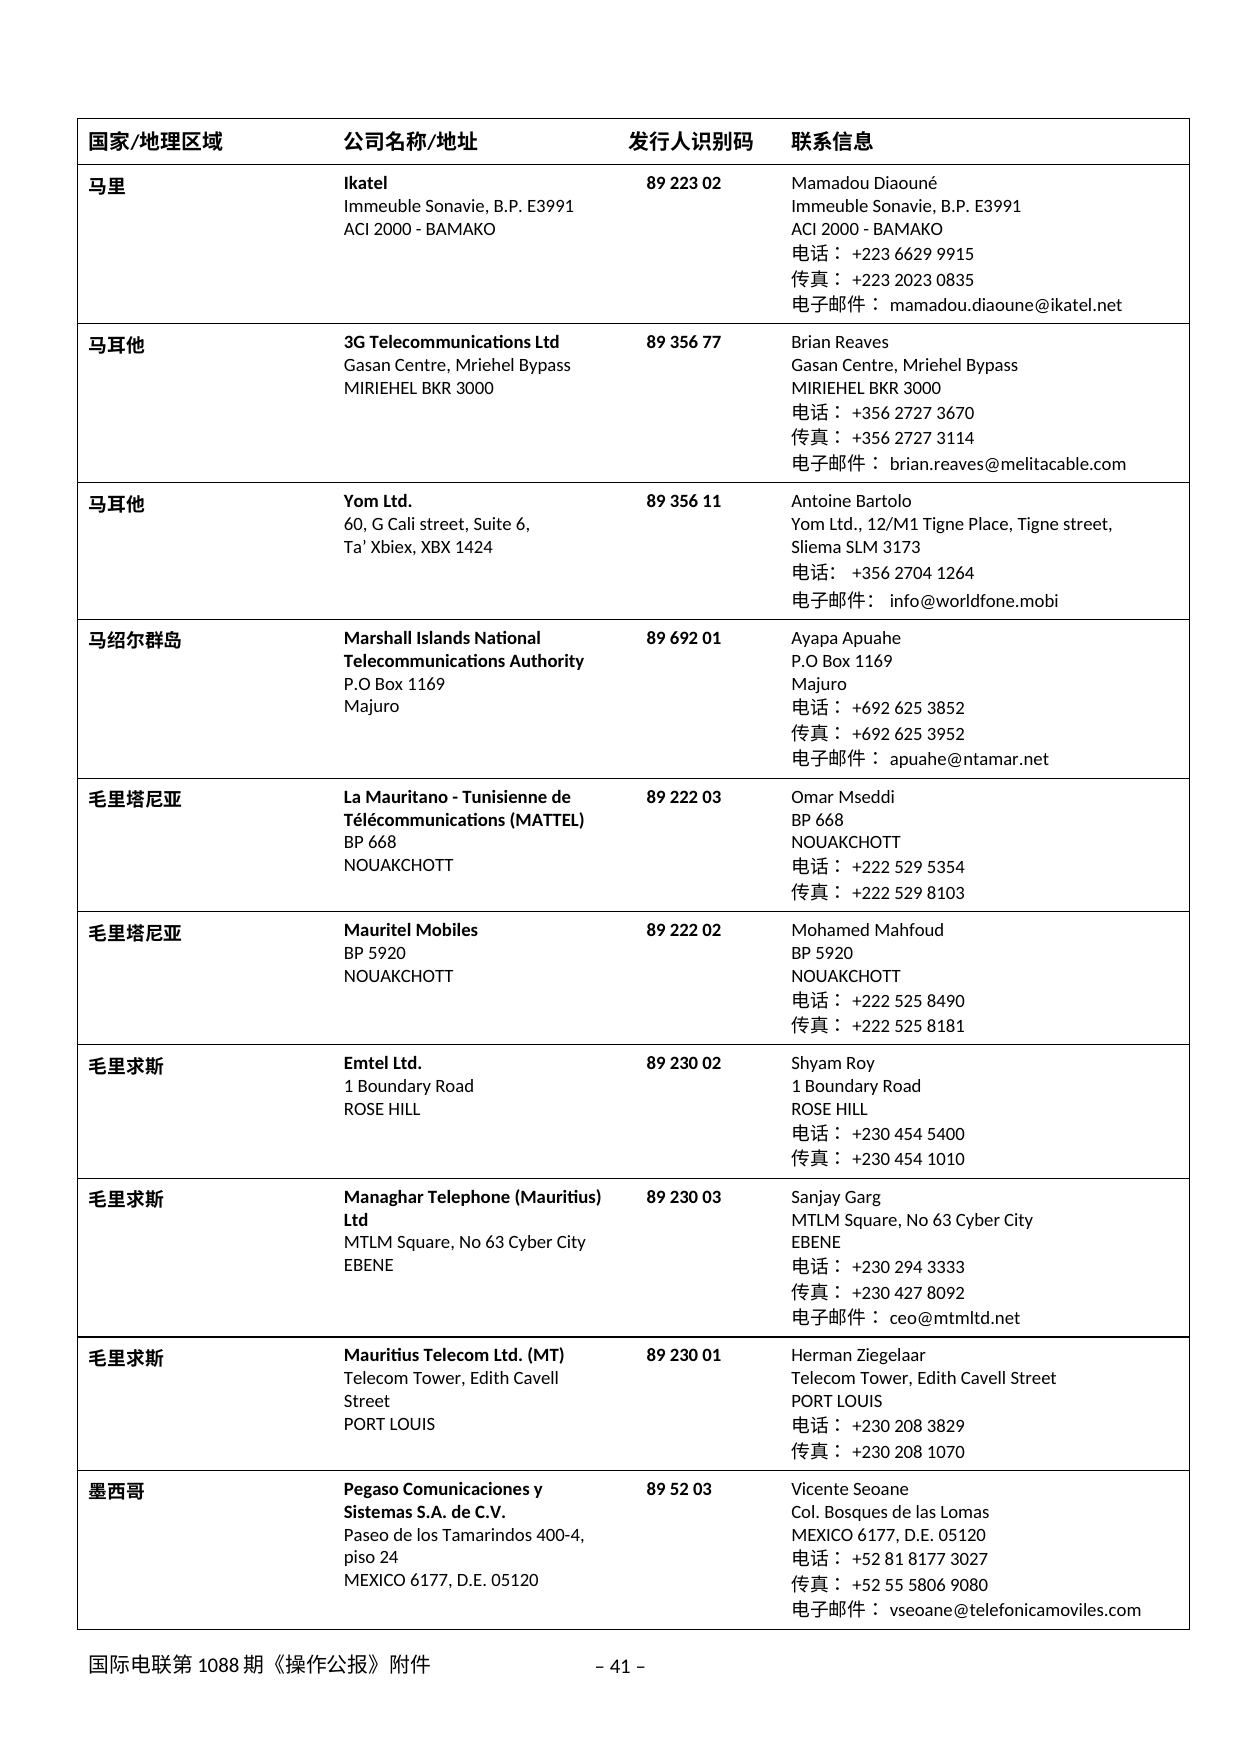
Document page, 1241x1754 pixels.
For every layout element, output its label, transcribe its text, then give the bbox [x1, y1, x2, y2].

table_cell 89 230 03 [618, 1179, 780, 1336]
table_cell Emtel Ltd. 1 Boundary Road ROSE HILL [333, 1045, 617, 1177]
table_cell 毛里求斯 [78, 1338, 332, 1470]
table_cell 89 52 03 [618, 1471, 780, 1628]
table_cell Brian Reaves Gasan Centre, Mriehel Bypass MIRIEHEL BKR 3000 电话： +356 2727 3670 传真： +356 2727 3114 电子邮件： brian.reaves@melitacable.com [780, 324, 1189, 482]
table_cell Sanjay Garg MTLM Square, No 63 Cyber City EBENE 电话： +230 294 3333 传真： +230 427 8092 电子邮件： ceo@mtmltd.net [780, 1179, 1189, 1336]
table_cell 毛里求斯 [78, 1179, 332, 1336]
table_cell Vicente Seoane Col. Bosques de las Lomas MEXICO 6177, D.E. 05120 电话： +52 81 8177 3027 传真： +52 55 5806 9080 电子邮件： vseoane@telefonicamoviles.com [780, 1471, 1189, 1628]
table_cell 89 356 11 [618, 483, 780, 619]
table_cell La Mauritano - Tunisienne de Télécommunications (MATTEL) BP 668 NOUAKCHOTT [333, 779, 617, 911]
table_cell 马绍尔群岛 [78, 620, 332, 777]
table_cell Ikatel Immeuble Sonavie, B.P. E3991 ACI 2000 - BAMAKO [333, 165, 617, 323]
table_cell 马耳他 [78, 324, 332, 482]
table_cell Mauritius Telecom Ltd. (MT) Telecom Tower, Edith Cavell Street PORT LOUIS [333, 1338, 617, 1470]
table_cell Pegaso Comunicaciones y Sistemas S.A. de C.V. Paseo de los Tamarindos 400-4, piso 24 MEXICO 6177, D.E. 05120 [333, 1471, 617, 1628]
table_cell Marshall Islands National Telecommunications Authority P.O Box 1169 Majuro [333, 620, 617, 777]
table_cell Ayapa Apuahe P.O Box 1169 Majuro 电话： +692 625 3852 传真： +692 625 3952 电子邮件： apuahe@ntamar.net [780, 620, 1189, 777]
table_cell Managhar Telephone (Mauritius) Ltd MTLM Square, No 63 Cyber City EBENE [333, 1179, 617, 1336]
table_cell 89 223 02 [618, 165, 780, 323]
table_header 发行人识别码 [618, 119, 780, 164]
table_cell Omar Mseddi BP 668 NOUAKCHOTT 电话： +222 529 5354 传真： +222 529 8103 [780, 779, 1189, 911]
table_cell 毛里求斯 [78, 1045, 332, 1177]
table_cell Mamadou Diaouné Immeuble Sonavie, B.P. E3991 ACI 2000 - BAMAKO 电话： +223 6629 9915 传真： +223 2023 0835 电子邮件： mamadou.diaoune@ikatel.net [780, 165, 1189, 323]
table_cell Mauritel Mobiles BP 5920 NOUAKCHOTT [333, 912, 617, 1044]
table_cell 3G Telecommunications Ltd Gasan Centre, Mriehel Bypass MIRIEHEL BKR 3000 [333, 324, 617, 482]
table_header 公司名称/地址 [333, 119, 617, 164]
table_cell 毛里塔尼亚 [78, 779, 332, 911]
table_header 国家/地理区域 [78, 119, 332, 164]
table_cell Yom Ltd. 60, G Cali street, Suite 6, Ta’ Xbiex, XBX 1424 [333, 483, 617, 619]
table_cell 89 230 02 [618, 1045, 780, 1177]
table_cell 马耳他 [78, 483, 332, 619]
table_cell 89 222 02 [618, 912, 780, 1044]
table_cell Mohamed Mahfoud BP 5920 NOUAKCHOTT 电话： +222 525 8490 传真： +222 525 8181 [780, 912, 1189, 1044]
table_cell 89 222 03 [618, 779, 780, 911]
table_cell 89 230 01 [618, 1338, 780, 1470]
table_cell 89 692 01 [618, 620, 780, 777]
table_header 联系信息 [780, 119, 1189, 164]
table_cell Herman Ziegelaar Telecom Tower, Edith Cavell Street PORT LOUIS 电话： +230 208 3829 传真： +230 208 1070 [780, 1338, 1189, 1470]
table_cell 马里 [78, 165, 332, 323]
table_cell 89 356 77 [618, 324, 780, 482]
table_cell Antoine Bartolo Yom Ltd., 12/M1 Tigne Place, Tigne street, Sliema SLM 3173 电话： +356 2704 1264 电子邮件： info@worldfone.mobi [780, 483, 1189, 619]
table_cell 毛里塔尼亚 [78, 912, 332, 1044]
table_cell 墨西哥 [78, 1471, 332, 1628]
table_cell Shyam Roy 1 Boundary Road ROSE HILL 电话： +230 454 5400 传真： +230 454 1010 [780, 1045, 1189, 1177]
